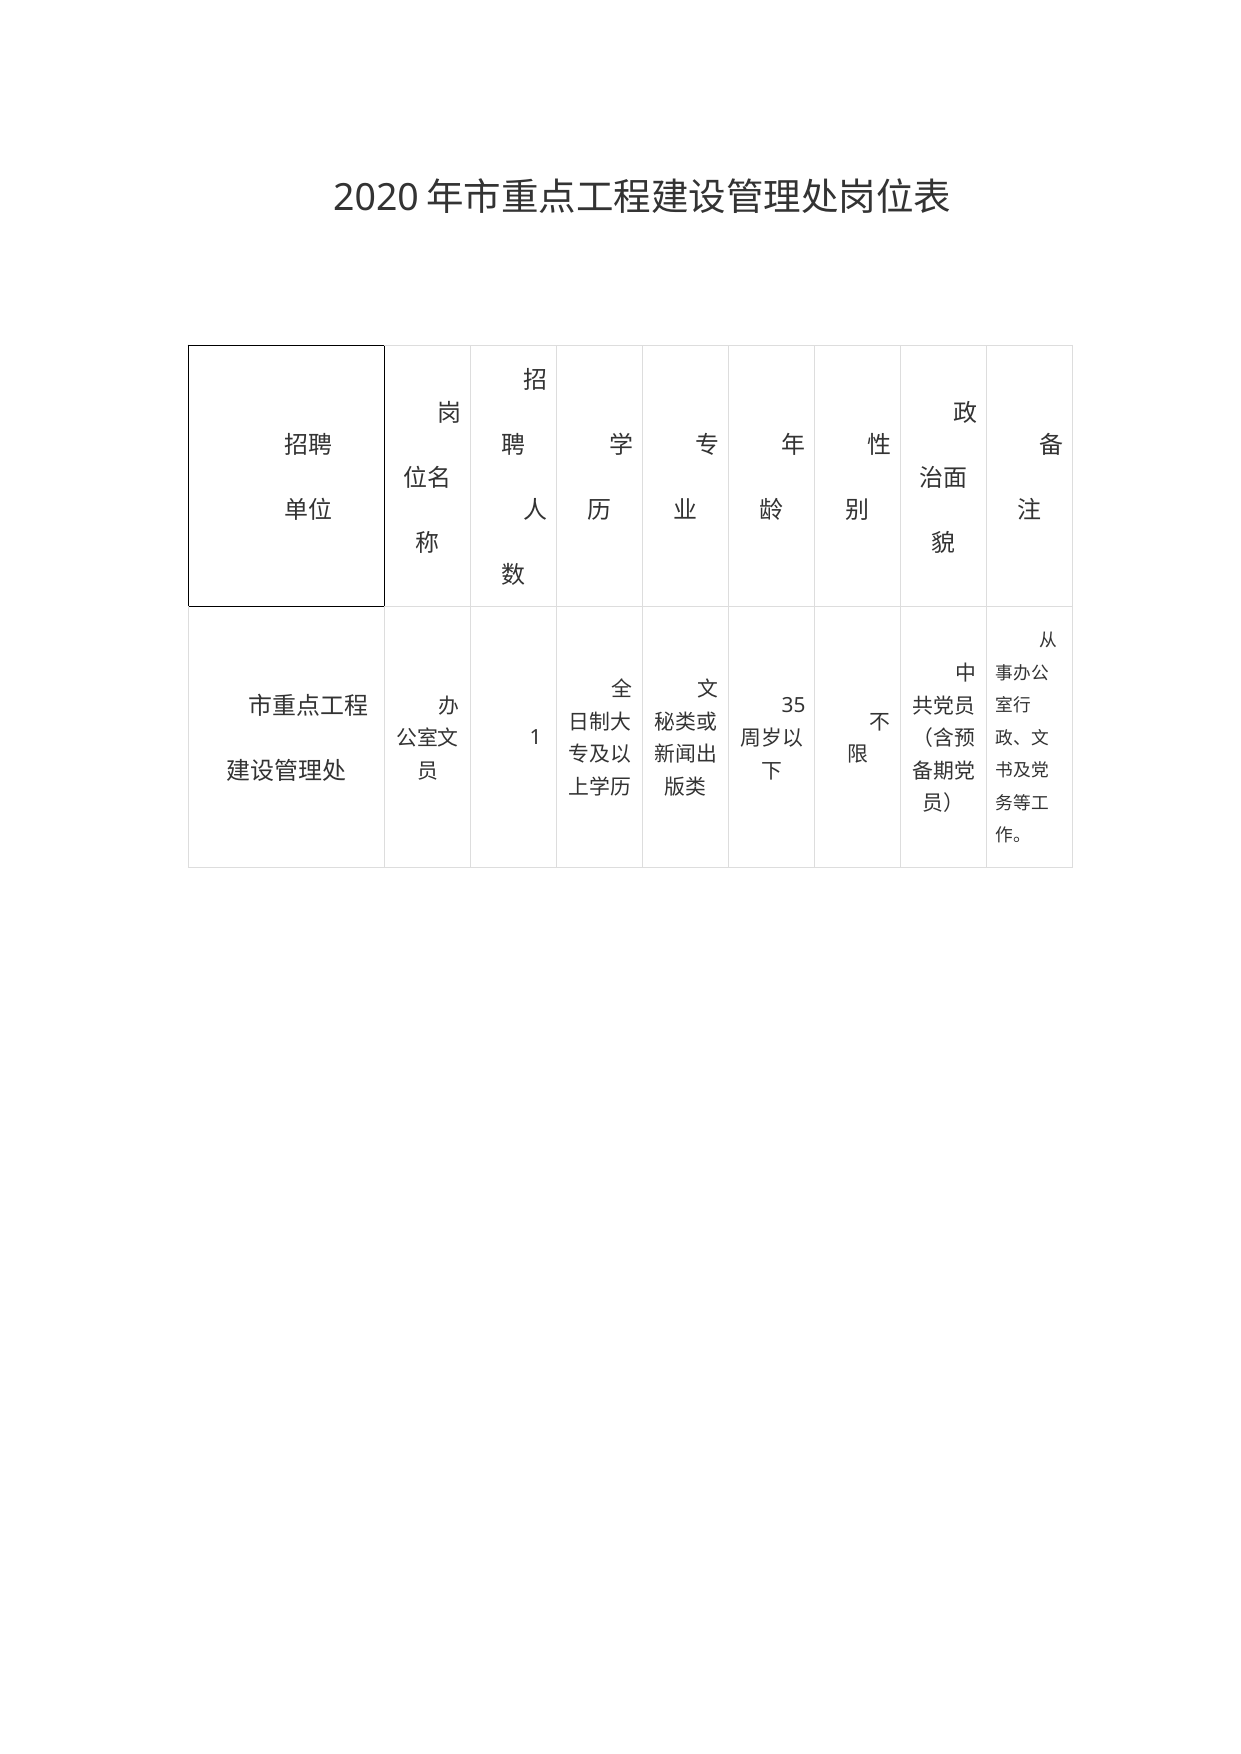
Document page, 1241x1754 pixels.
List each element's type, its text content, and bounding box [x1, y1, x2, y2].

table_cell 全日制大专及以上学历 [557, 607, 642, 867]
table_cell 中共党员（含预备期党员） [901, 607, 986, 867]
table_header 学历 [557, 346, 642, 606]
table_header 招聘 人数 [471, 346, 556, 606]
table_cell 文秘类或新闻出版类 [643, 607, 728, 867]
table_cell 从事办公室行政、文书及党务等工作。 [987, 607, 1072, 867]
table_cell 市重点工程建设管理处 [189, 607, 384, 867]
table_cell 35周岁以下 [729, 607, 814, 867]
table_header 性别 [815, 346, 900, 606]
table_cell 1 [471, 607, 556, 867]
table_header 年龄 [729, 346, 814, 606]
table_header 招聘 单位 [189, 346, 384, 606]
table_cell 办公室文员 [385, 607, 470, 867]
table_header 备注 [987, 346, 1072, 606]
table_header 专业 [643, 346, 728, 606]
table_header 政治面貌 [901, 346, 986, 606]
text 2020年市重点工程建设管理处岗位表 [187, 162, 1053, 227]
table_header 岗位名称 [385, 346, 470, 606]
table_cell 不限 [815, 607, 900, 867]
